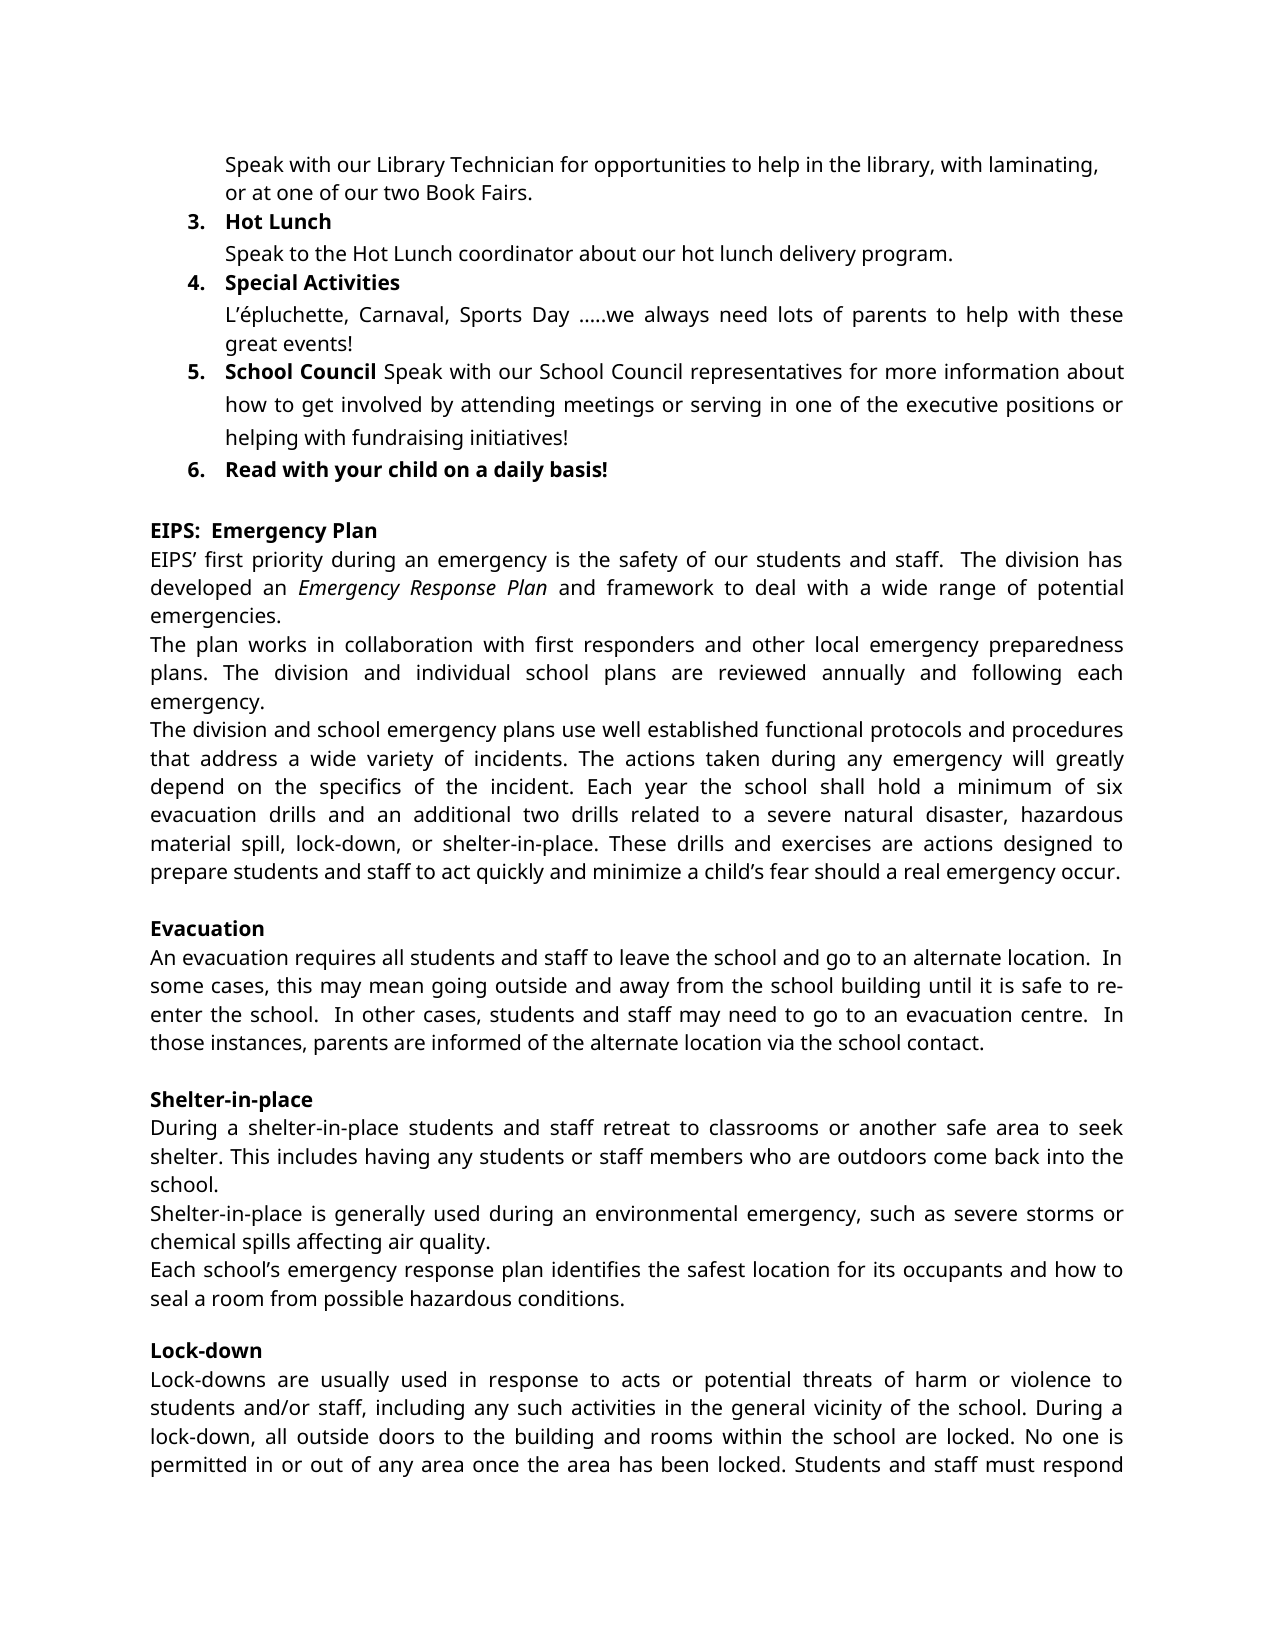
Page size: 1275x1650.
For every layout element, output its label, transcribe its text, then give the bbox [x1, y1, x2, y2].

text EIPS: Emergency Plan [150, 516, 1125, 545]
list Speak to the Hot Lunch coordinator about our hot lunch delivery program. [225, 239, 1125, 268]
text Lock-down [150, 1337, 1125, 1365]
list Read with your child on a daily basis! [187, 455, 1125, 484]
text Shelter-in-place is generally used during an environmental emergency, such as severe storms or chemical spills affecting air quality. [150, 1199, 1125, 1256]
text Shelter-in-place [150, 1085, 1125, 1113]
text The plan works in collaboration with first responders and other local emergency preparedness plans. The division and individual school plans are reviewed annually and following each emergency. [150, 630, 1125, 715]
list Speak with our Library Technician for opportunities to help in the library, with laminating, or at one of our two Book Fairs. [225, 150, 1125, 207]
text An evacuation requires all students and staff to leave the school and go to an alternate location. In some cases, this may mean going outside and away from the school building until it is safe to re-enter the school. In other cases, students and staff may need to go to an evacuation centre. In those instances, parents are informed of the alternate location via the school contact. [150, 943, 1125, 1057]
text Each school’s emergency response plan identifies the safest location for its occupants and how to seal a room from possible hazardous conditions. [150, 1256, 1125, 1312]
text The division and school emergency plans use well established functional protocols and procedures that address a wide variety of incidents. The actions taken during any emergency will greatly depend on the specifics of the incident. Each year the school shall hold a minimum of six evacuation drills and an additional two drills related to a severe natural disaster, hazardous material spill, lock-down, or shelter-in-place. These drills and exercises are actions designed to prepare students and staff to act quickly and minimize a child’s fear should a real emergency occur. [150, 715, 1125, 886]
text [150, 1365, 1125, 1479]
list School Council Speak with our School Council representatives for more information about how to get involved by attending meetings or serving in one of the executive positions or helping with fundraising initiatives! [187, 357, 1125, 451]
text During a shelter-in-place students and staff retreat to classrooms or another safe area to seek shelter. This includes having any students or staff members who are outdoors come back into the school. [150, 1113, 1125, 1199]
text EIPS’ first priority during an emergency is the safety of our students and staff. The division has developed an Emergency Response Plan and framework to deal with a wide range of potential emergencies. [150, 545, 1125, 630]
text Evacuation [150, 914, 1125, 943]
list L’épluchette, Carnaval, Sports Day …..we always need lots of parents to help with these great events! [225, 301, 1125, 357]
list Hot Lunch [187, 207, 1125, 235]
list Special Activities [187, 268, 1125, 296]
